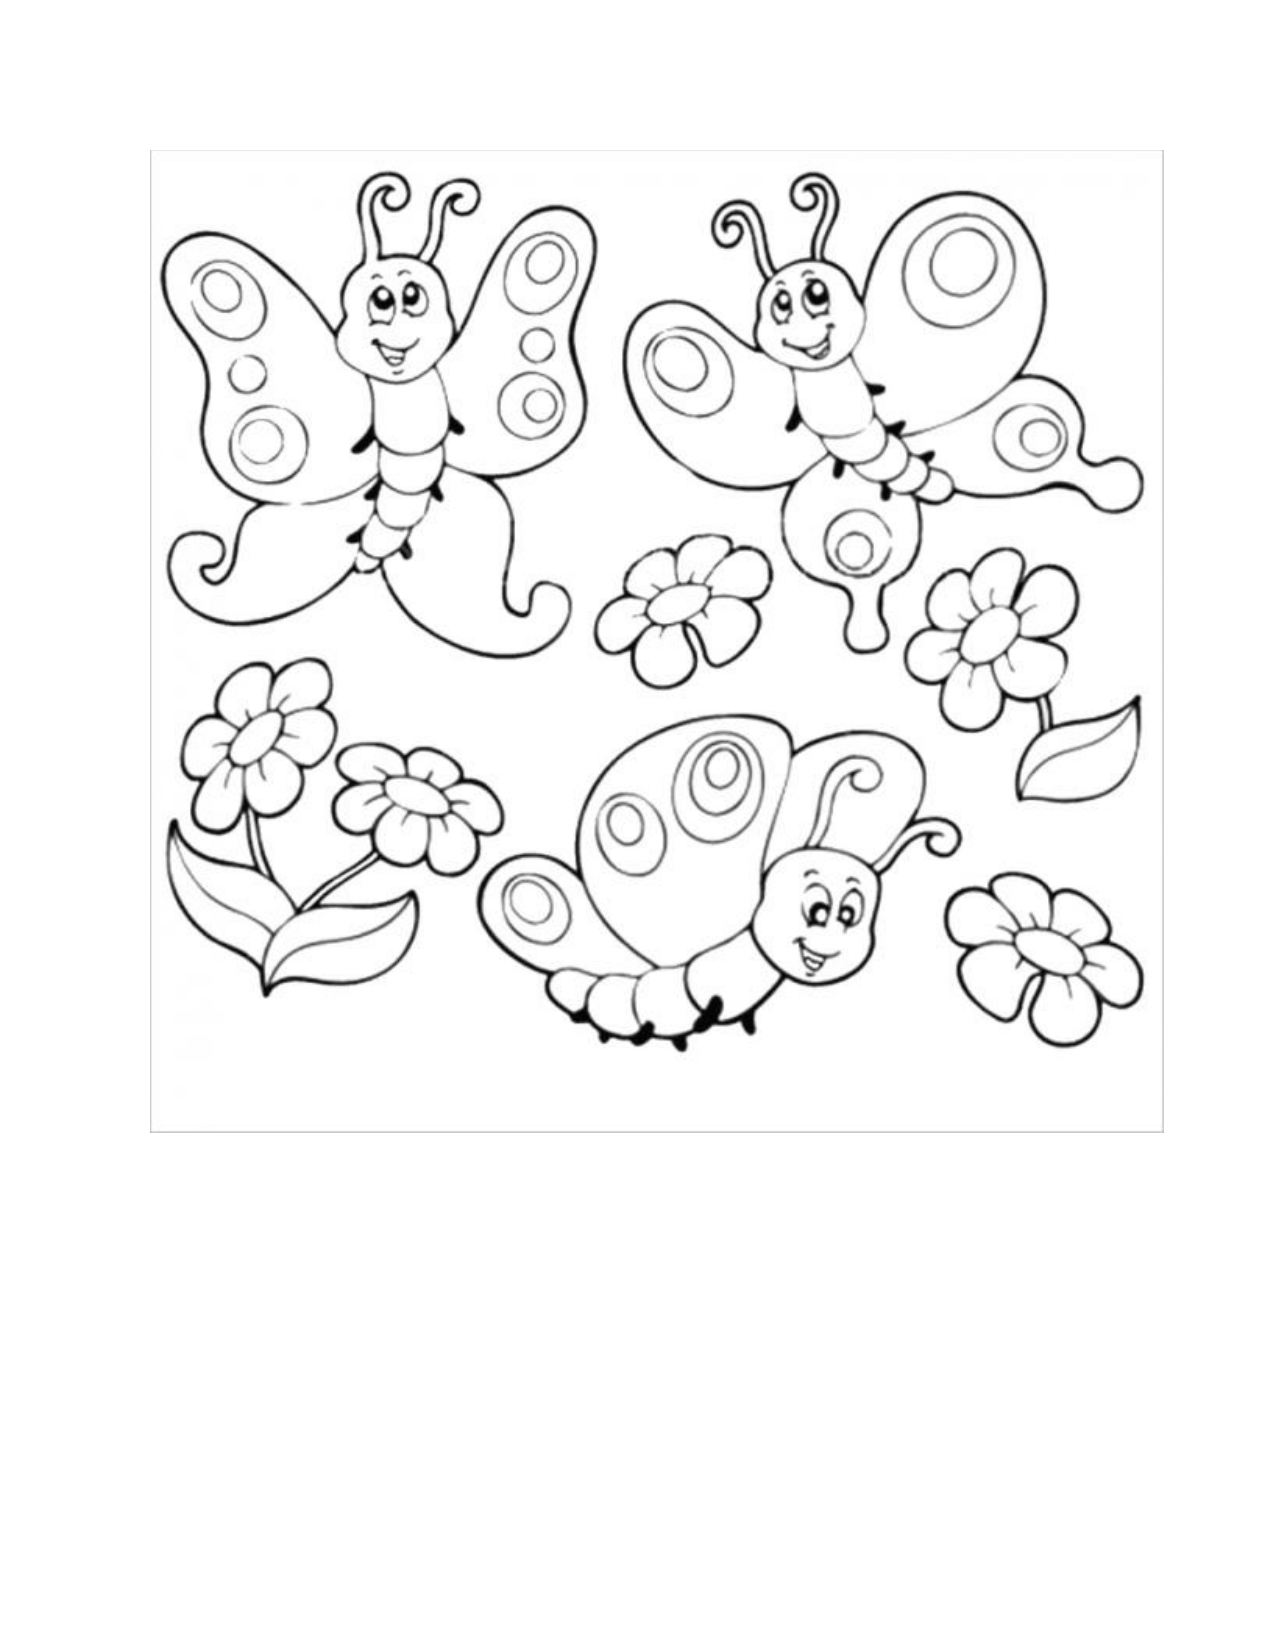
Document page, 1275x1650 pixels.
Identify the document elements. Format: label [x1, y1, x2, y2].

picture [150, 150, 1164, 1133]
